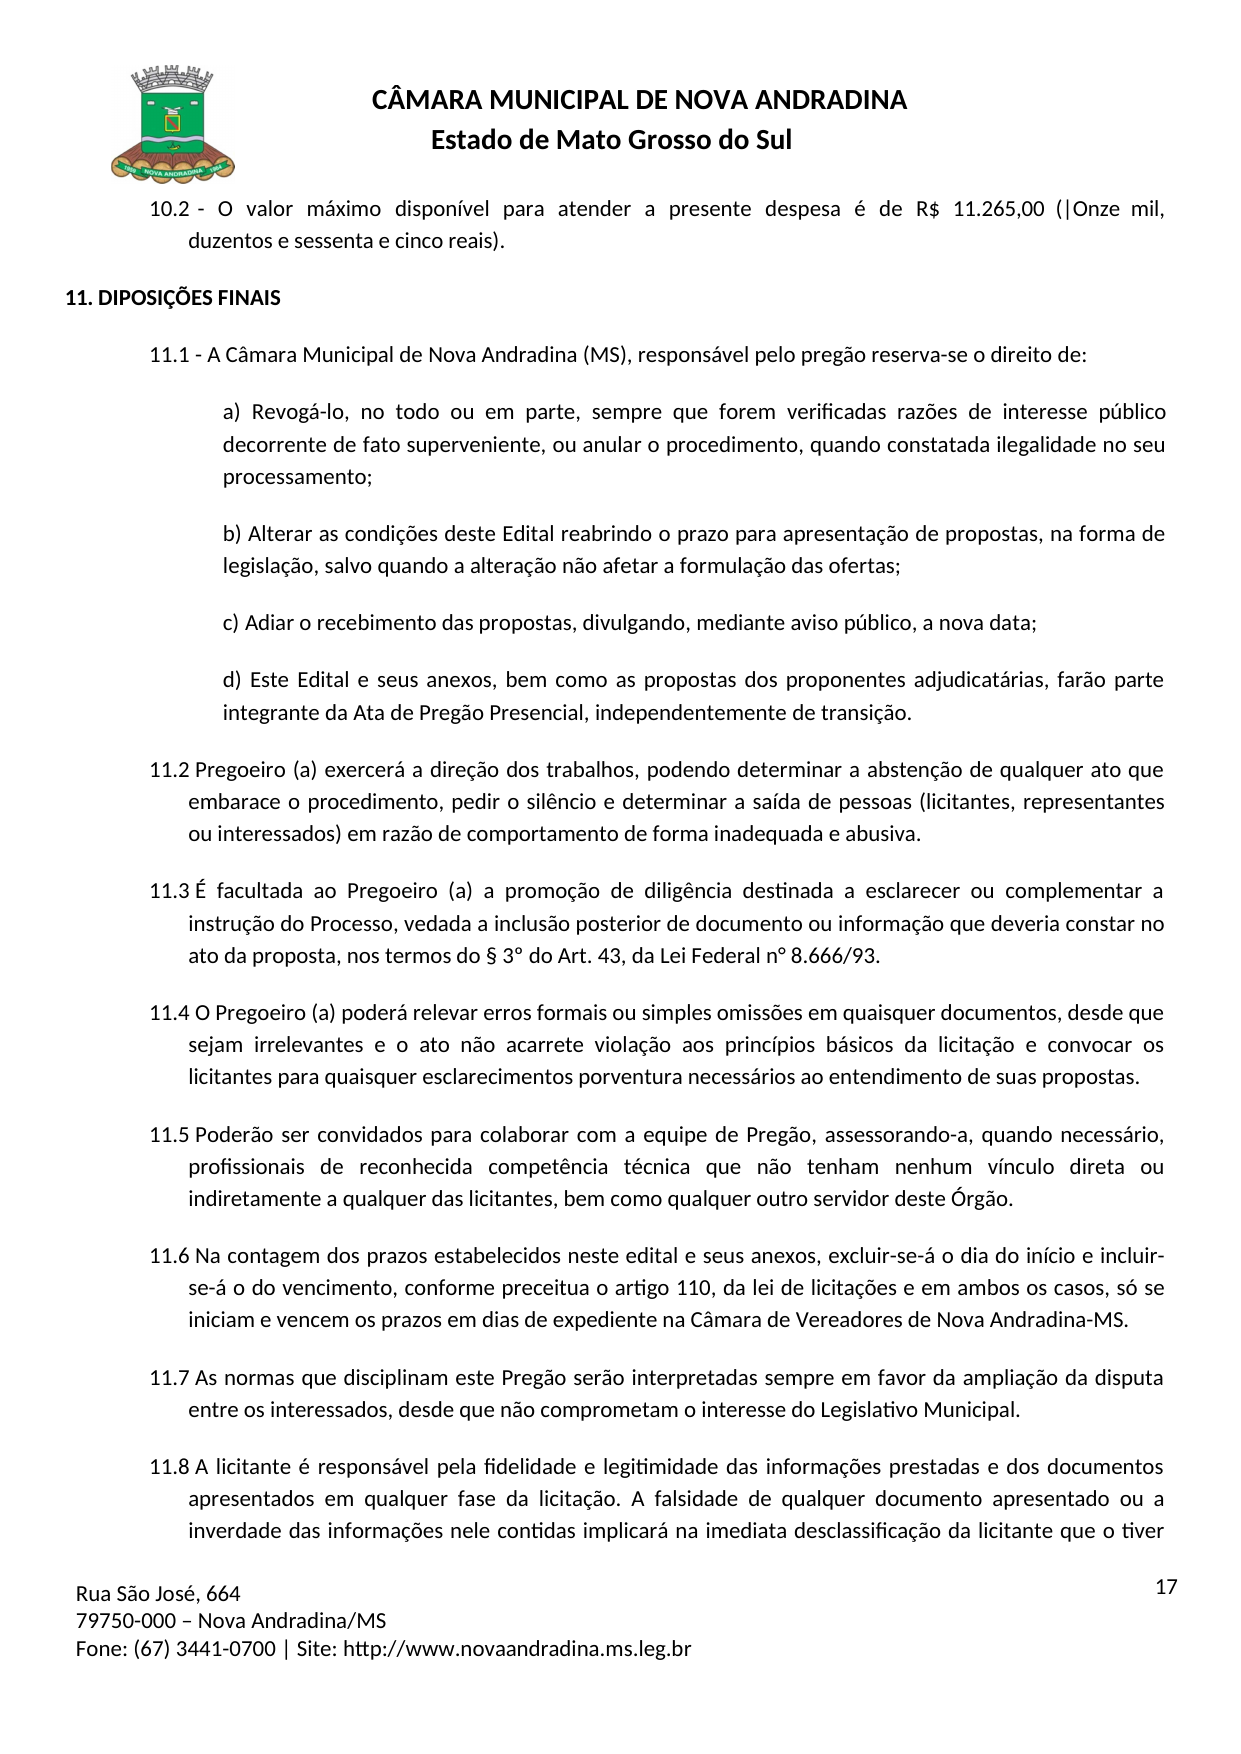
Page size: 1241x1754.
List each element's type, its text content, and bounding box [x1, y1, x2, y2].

list Alterar as condições deste Edital reabrindo o prazo para apresentação de propostas, na forma de legislação, salvo quando a alteração não afetar a formulação das ofertas; [223, 519, 1166, 579]
list Na contagem dos prazos estabelecidos neste edital e seus anexos, excluir-se-á o dia do início e incluir-se-á o do vencimento, conforme preceitua o artigo 110, da lei de licitações e em ambos os casos, só se iniciam e vencem os prazos em dias de expediente na Câmara de Vereadores de Nova Andradina-MS. [149, 1241, 1166, 1334]
list É facultada ao Pregoeiro (a) a promoção de diligência destinada a esclarecer ou complementar a instrução do Processo, vedada a inclusão posterior de documento ou informação que deveria constar no ato da proposta, nos termos do § 3º do Art. 43, da Lei Federal n° 8.666/93. [149, 877, 1166, 969]
list O Pregoeiro (a) poderá relevar erros formais ou simples omissões em quaisquer documentos, desde que sejam irrelevantes e o ato não acarrete violação aos princípios básicos da licitação e convocar os licitantes para quaisquer esclarecimentos porventura necessários ao entendimento de suas propostas. [149, 998, 1166, 1091]
list - O valor máximo disponível para atender a presente despesa é de R$ 11.265,00 (|Onze mil, duzentos e sessenta e cinco reais). [149, 194, 1166, 254]
list Poderão ser convidados para colaborar com a equipe de Pregão, assessorando-a, quando necessário, profissionais de reconhecida competência técnica que não tenham nenhum vínculo direta ou indiretamente a qualquer das licitantes, bem como qualquer outro servidor deste Órgão. [149, 1120, 1166, 1212]
list Este Edital e seus anexos, bem como as propostas dos proponentes adjudicatárias, farão parte integrante da Ata de Pregão Presencial, independentemente de transição. [223, 666, 1166, 726]
picture [111, 65, 235, 184]
list - A Câmara Municipal de Nova Andradina (MS), responsável pelo pregão reserva-se o direito de: [149, 340, 1166, 368]
list Pregoeiro (a) exercerá a direção dos trabalhos, podendo determinar a abstenção de qualquer ato que embarace o procedimento, pedir o silêncio e determinar a saída de pessoas (licitantes, representantes ou interessados) em razão de comportamento de forma inadequada e abusiva. [149, 755, 1166, 847]
list Revogá-lo, no todo ou em parte, sempre que forem verificadas razões de interesse público decorrente de fato superveniente, ou anular o procedimento, quando constatada ilegalidade no seu processamento; [223, 397, 1166, 490]
list Adiar o recebimento das propostas, divulgando, mediante aviso público, a nova data; [223, 608, 1178, 636]
list As normas que disciplinam este Pregão serão interpretadas sempre em favor da ampliação da disputa entre os interessados, desde que não comprometam o interesse do Legislativo Municipal. [149, 1363, 1166, 1423]
subtitle 11. DIPOSIÇÕES FINAIS [64, 283, 1178, 311]
